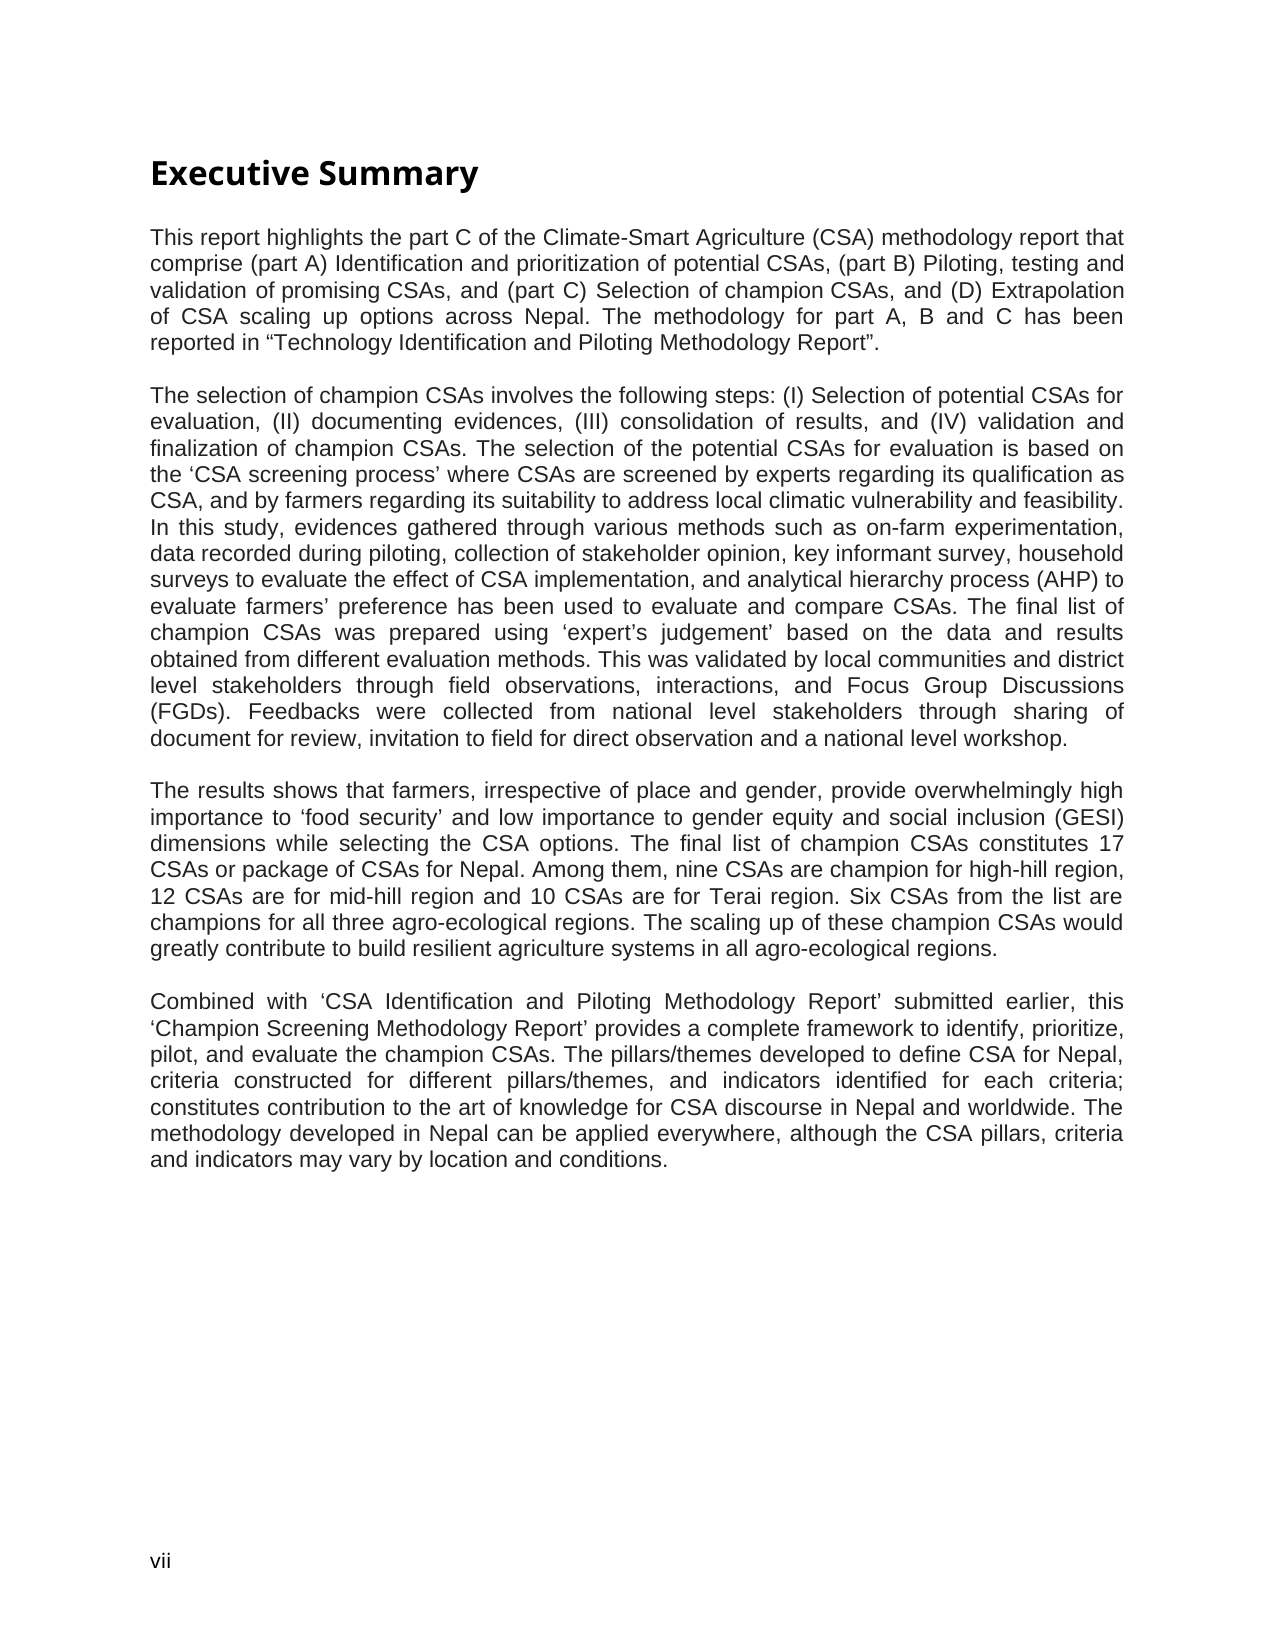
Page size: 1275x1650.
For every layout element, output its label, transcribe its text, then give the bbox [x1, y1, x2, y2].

text This report highlights the part C of the Climate-Smart Agriculture (CSA) methodology report that comprise (part A) Identification and prioritization of potential CSAs, (part B) Piloting, testing and validation of promising CSAs, and (part C) Selection of champion CSAs, and (D) Extrapolation of CSA scaling up options across Nepal. The methodology for part A, B and C has been reported in “Technology Identification and Piloting Methodology Report”. [150, 224, 1125, 356]
subtitle Executive Summary [150, 150, 1125, 195]
text The results shows that farmers, irrespective of place and gender, provide overwhelmingly high importance to ‘food security’ and low importance to gender equity and social inclusion (GESI) dimensions while selecting the CSA options. The final list of champion CSAs constitutes 17 CSAs or package of CSAs for Nepal. Among them, nine CSAs are champion for high-hill region, 12 CSAs are for mid-hill region and 10 CSAs are for Terai region. Six CSAs from the list are champions for all three agro-ecological regions. The scaling up of these champion CSAs would greatly contribute to build resilient agriculture systems in all agro-ecological regions. [150, 777, 1125, 962]
text Combined with ‘CSA Identification and Piloting Methodology Report’ submitted earlier, this ‘Champion Screening Methodology Report’ provides a complete framework to identify, prioritize, pilot, and evaluate the champion CSAs. The pillars/themes developed to define CSA for Nepal, criteria constructed for different pillars/themes, and indicators identified for each criteria; constitutes contribution to the art of knowledge for CSA discourse in Nepal and worldwide. The methodology developed in Nepal can be applied everywhere, although the CSA pillars, criteria and indicators may vary by location and conditions. [150, 988, 1125, 1173]
text The selection of champion CSAs involves the following steps: (I) Selection of potential CSAs for evaluation, (II) documenting evidences, (III) consolidation of results, and (IV) validation and finalization of champion CSAs. The selection of the potential CSAs for evaluation is based on the ‘CSA screening process’ where CSAs are screened by experts regarding its qualification as CSA, and by farmers regarding its suitability to address local climatic vulnerability and feasibility. In this study, evidences gathered through various methods such as on-farm experimentation, data recorded during piloting, collection of stakeholder opinion, key informant survey, household surveys to evaluate the effect of CSA implementation, and analytical hierarchy process (AHP) to evaluate farmers’ preference has been used to evaluate and compare CSAs. The final list of champion CSAs was prepared using ‘expert’s judgement’ based on the data and results obtained from different evaluation methods. This was validated by local communities and district level stakeholders through field observations, interactions, and Focus Group Discussions (FGDs). Feedbacks were collected from national level stakeholders through sharing of document for review, invitation to field for direct observation and a national level workshop. [150, 382, 1125, 751]
